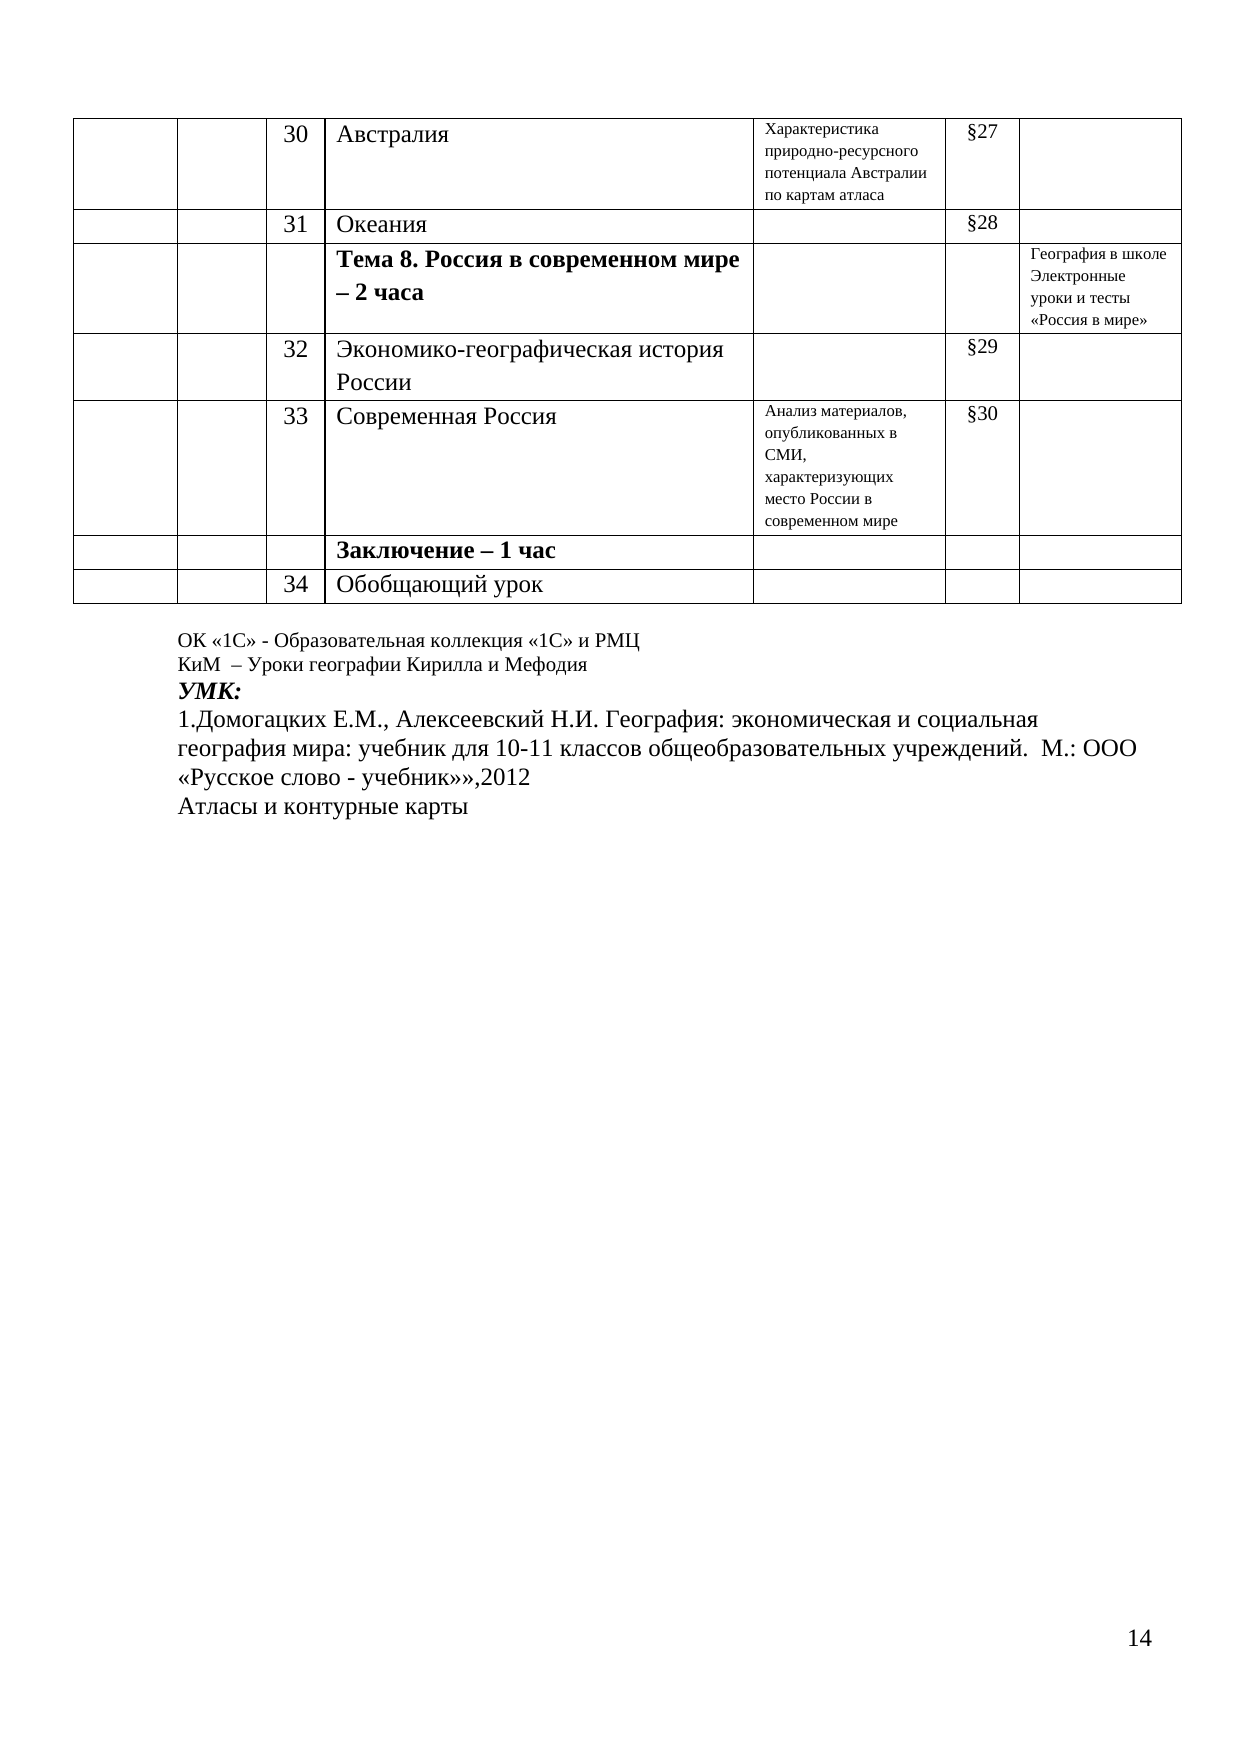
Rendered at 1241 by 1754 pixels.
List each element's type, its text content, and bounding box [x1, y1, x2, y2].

table_cell [754, 210, 945, 243]
table_cell §28 [946, 210, 1019, 243]
table_cell [946, 536, 1019, 568]
table_cell [1020, 570, 1181, 603]
table_cell Экономико-географическая история России [326, 334, 753, 400]
table_cell Анализ материалов, опубликованных в СМИ, характеризующих место России в современном мире [754, 401, 945, 534]
table_cell [178, 244, 266, 333]
table_cell [754, 536, 945, 568]
table_cell 32 [267, 334, 324, 400]
table_cell [267, 536, 324, 568]
table_cell 31 [267, 210, 324, 243]
table_cell [178, 210, 266, 243]
table_cell [74, 401, 177, 534]
table_cell Австралия [326, 119, 753, 208]
table_cell [178, 570, 266, 603]
table_cell [267, 244, 324, 333]
text КиМ – Уроки географии Кирилла и Мефодия [177, 652, 1152, 676]
table_cell [178, 401, 266, 534]
table_cell [74, 119, 177, 208]
table_cell [178, 119, 266, 208]
table_cell 30 [267, 119, 324, 208]
table_cell Обобщающий урок [326, 570, 753, 603]
table_cell [754, 244, 945, 333]
table_cell §30 [946, 401, 1019, 534]
table_cell [74, 334, 177, 400]
text Атласы и контурные карты [177, 791, 1152, 819]
table_cell [1020, 401, 1181, 534]
table_cell [1020, 210, 1181, 243]
table_cell §27 [946, 119, 1019, 208]
table_cell [178, 536, 266, 568]
table_cell Современная Россия [326, 401, 753, 534]
table_cell [178, 334, 266, 400]
table_cell Океания [326, 210, 753, 243]
table_cell [754, 570, 945, 603]
table_cell [946, 570, 1019, 603]
table_cell Тема 8. Россия в современном мире – 2 часа [326, 244, 753, 333]
text УМК: [177, 676, 1152, 704]
table_cell [1020, 119, 1181, 208]
table_cell [74, 570, 177, 603]
table_cell География в школе Электронные уроки и тесты «Россия в мире» [1020, 244, 1181, 333]
table_cell [946, 244, 1019, 333]
text 1.Домогацких Е.М., Алексеевский Н.И. География: экономическая и социальная география мира: учебник для 10-11 классов общеобразовательных учреждений. М.: ООО «Русское слово - учебник»»,2012 [177, 704, 1152, 791]
table_cell [1020, 536, 1181, 568]
text ОК «1С» - Образовательная коллекция «1С» и РМЦ [177, 628, 1152, 652]
table_cell 34 [267, 570, 324, 603]
table_cell [74, 536, 177, 568]
table_cell [74, 244, 177, 333]
table_cell 33 [267, 401, 324, 534]
table_cell [74, 210, 177, 243]
table_cell §29 [946, 334, 1019, 400]
table_cell Характеристика природно-ресурсного потенциала Австралии по картам атласа [754, 119, 945, 208]
table_cell [1020, 334, 1181, 400]
table_cell Заключение – 1 час [326, 536, 753, 568]
table_cell [754, 334, 945, 400]
